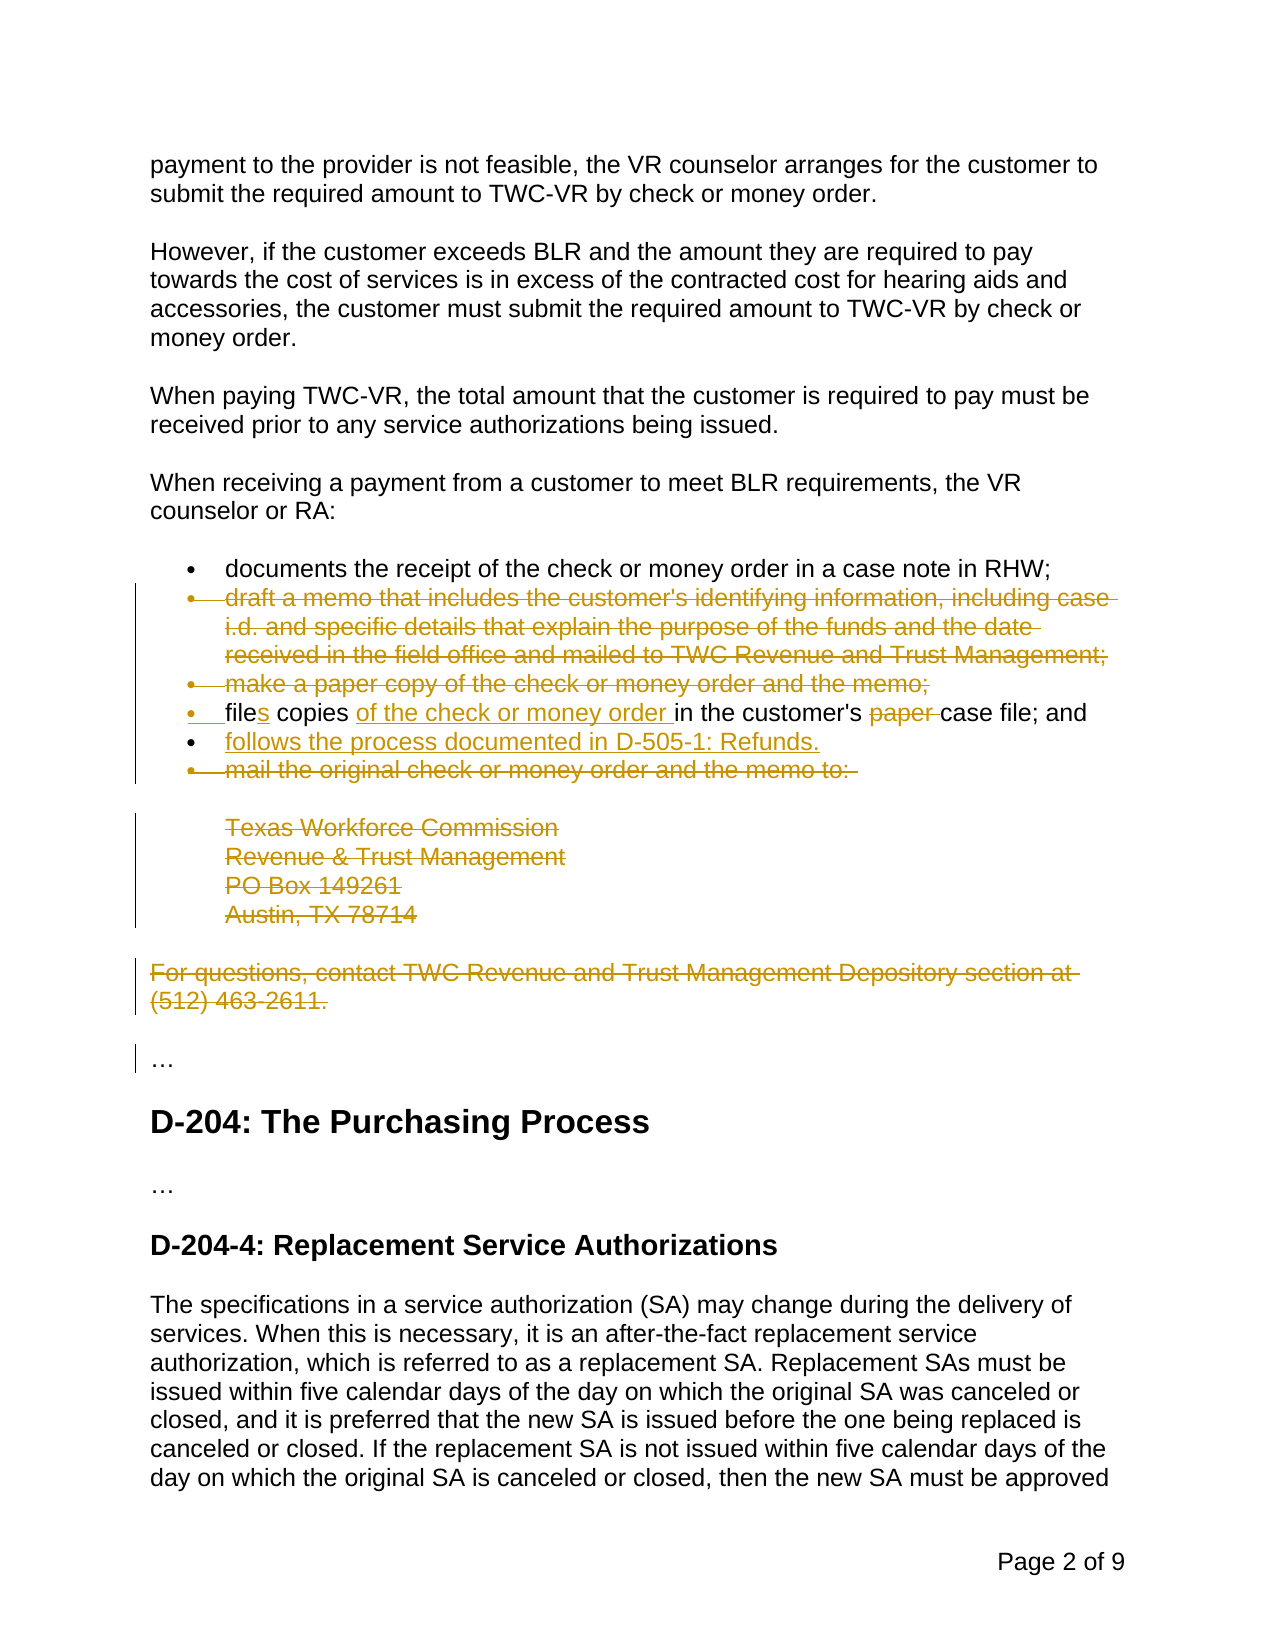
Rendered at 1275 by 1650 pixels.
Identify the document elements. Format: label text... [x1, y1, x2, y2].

text When paying TWC-VR, the total amount that the customer is required to pay must be received prior to any service authorizations being issued. [150, 496, 1125, 554]
text When feasible, a customer who is participating in the cost of goods and/or services pays the service provider directly. When direct payment to the provider is not feasible, the VR counselor arranges for the customer to submit the required amount to TWC-VR by check or money order. [150, 208, 1125, 323]
subtitle Payments [150, 150, 1125, 179]
text However, if the customer exceeds BLR and the amount they are required to pay towards the cost of services is in excess of the contracted cost for hearing aids and accessories, the customer must submit the required amount to TWC-VR by check or money order. [150, 352, 1125, 467]
text … [150, 1218, 1125, 1247]
subtitle D-204: The Purchasing Process [150, 1276, 1125, 1314]
text … [150, 1343, 1125, 1372]
list documents the receipt of the check or money order in a case note in RHW; [187, 669, 1125, 698]
list file copies in the customer's case file; and [187, 842, 1125, 871]
text When receiving a payment from a customer to meet BLR requirements, the VR counselor or RA: [150, 583, 1125, 640]
